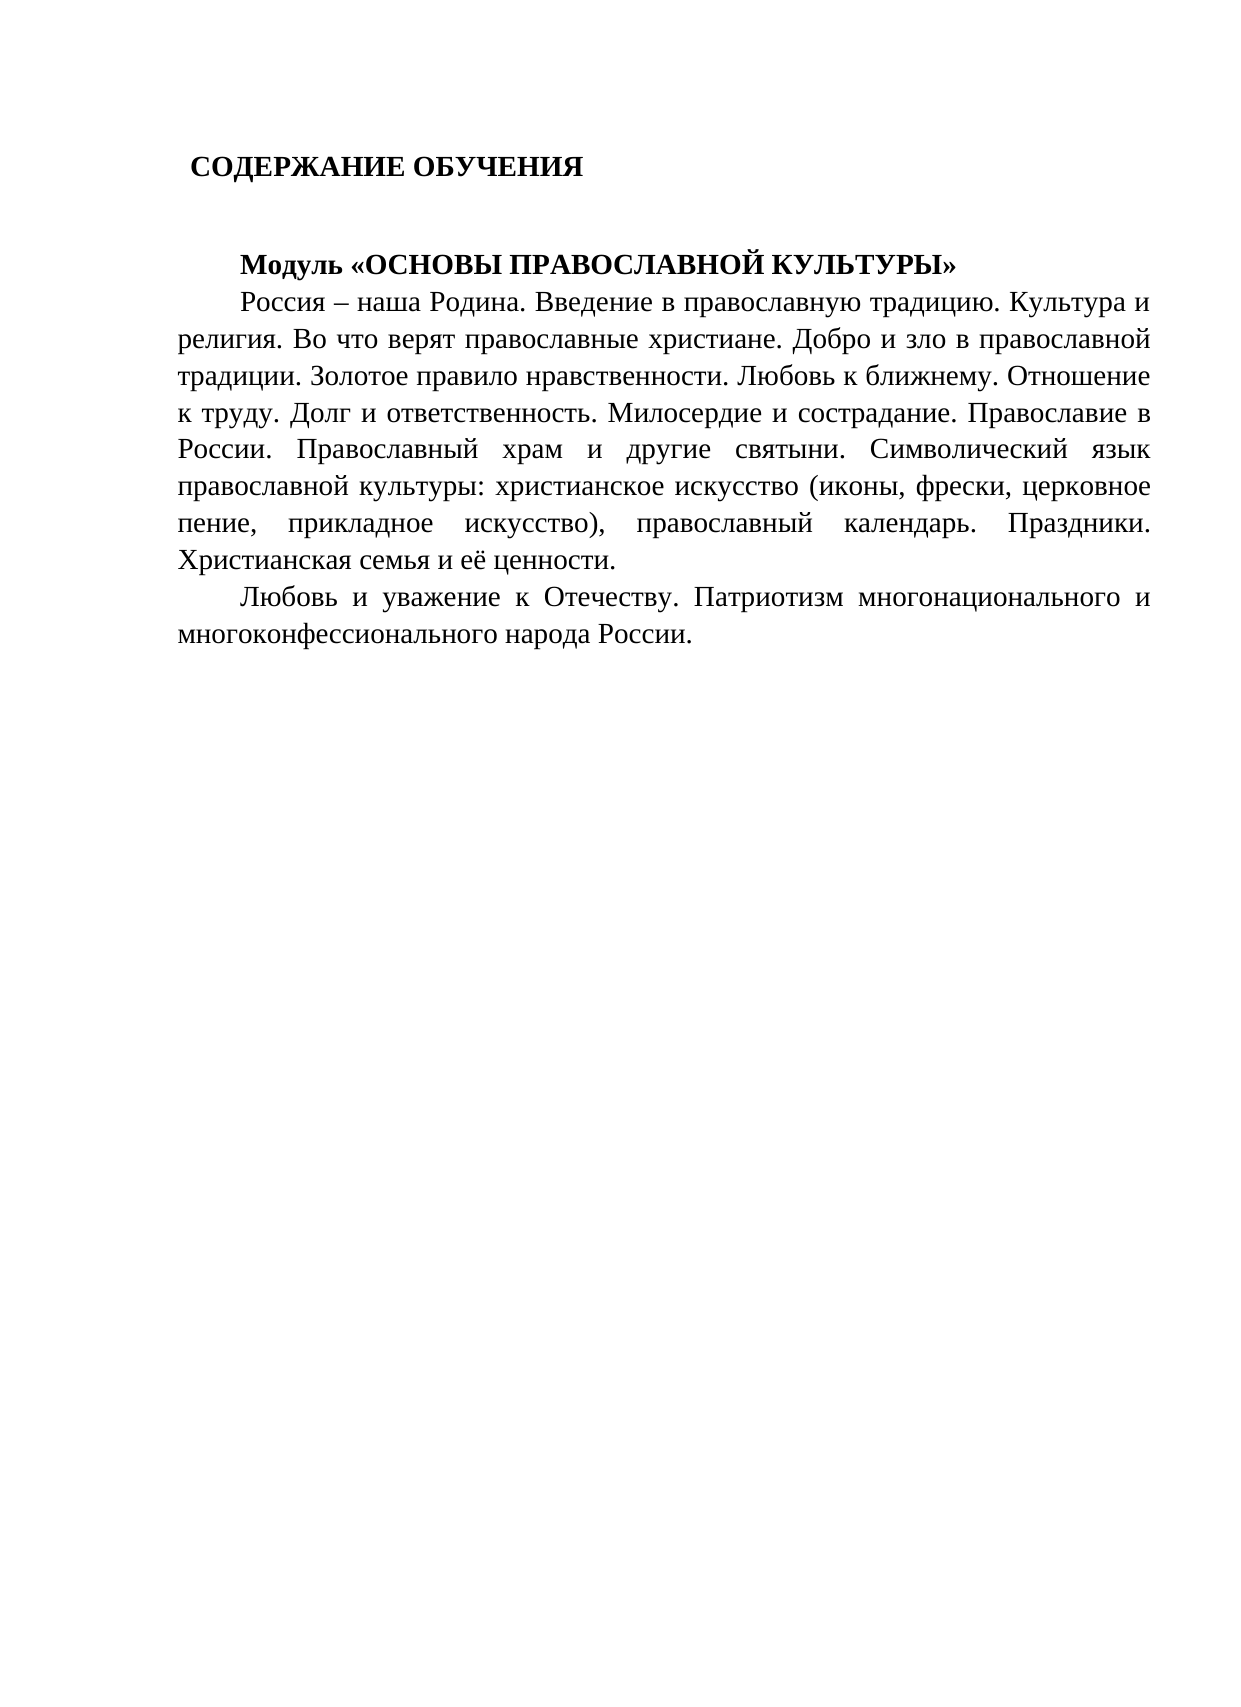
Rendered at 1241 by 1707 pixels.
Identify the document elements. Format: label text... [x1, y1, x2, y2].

text Модуль «ОСНОВЫ ПРАВОСЛАВНОЙ КУЛЬТУРЫ» [177, 247, 1152, 281]
text Россия – наша Родина. Введение в православную традицию. Культура и религия. Во что верят православные христиане. Добро и зло в православной традиции. Золотое правило нравственности. Любовь к ближнему. Отношение к труду. Долг и ответственность. Милосердие и сострадание. Православие в России. Православный храм и другие святыни. Символический язык православной культуры: христианское искусство (иконы, фрески, церковное пение, прикладное искусство), православный календарь. Праздники. Христианская семья и её ценности. [177, 284, 1152, 576]
text Любовь и уважение к Отечеству. Патриотизм многонационального и многоконфессионального народа России. [177, 579, 1152, 649]
text СОДЕРЖАНИЕ ОБУЧЕНИЯ [190, 149, 1152, 182]
